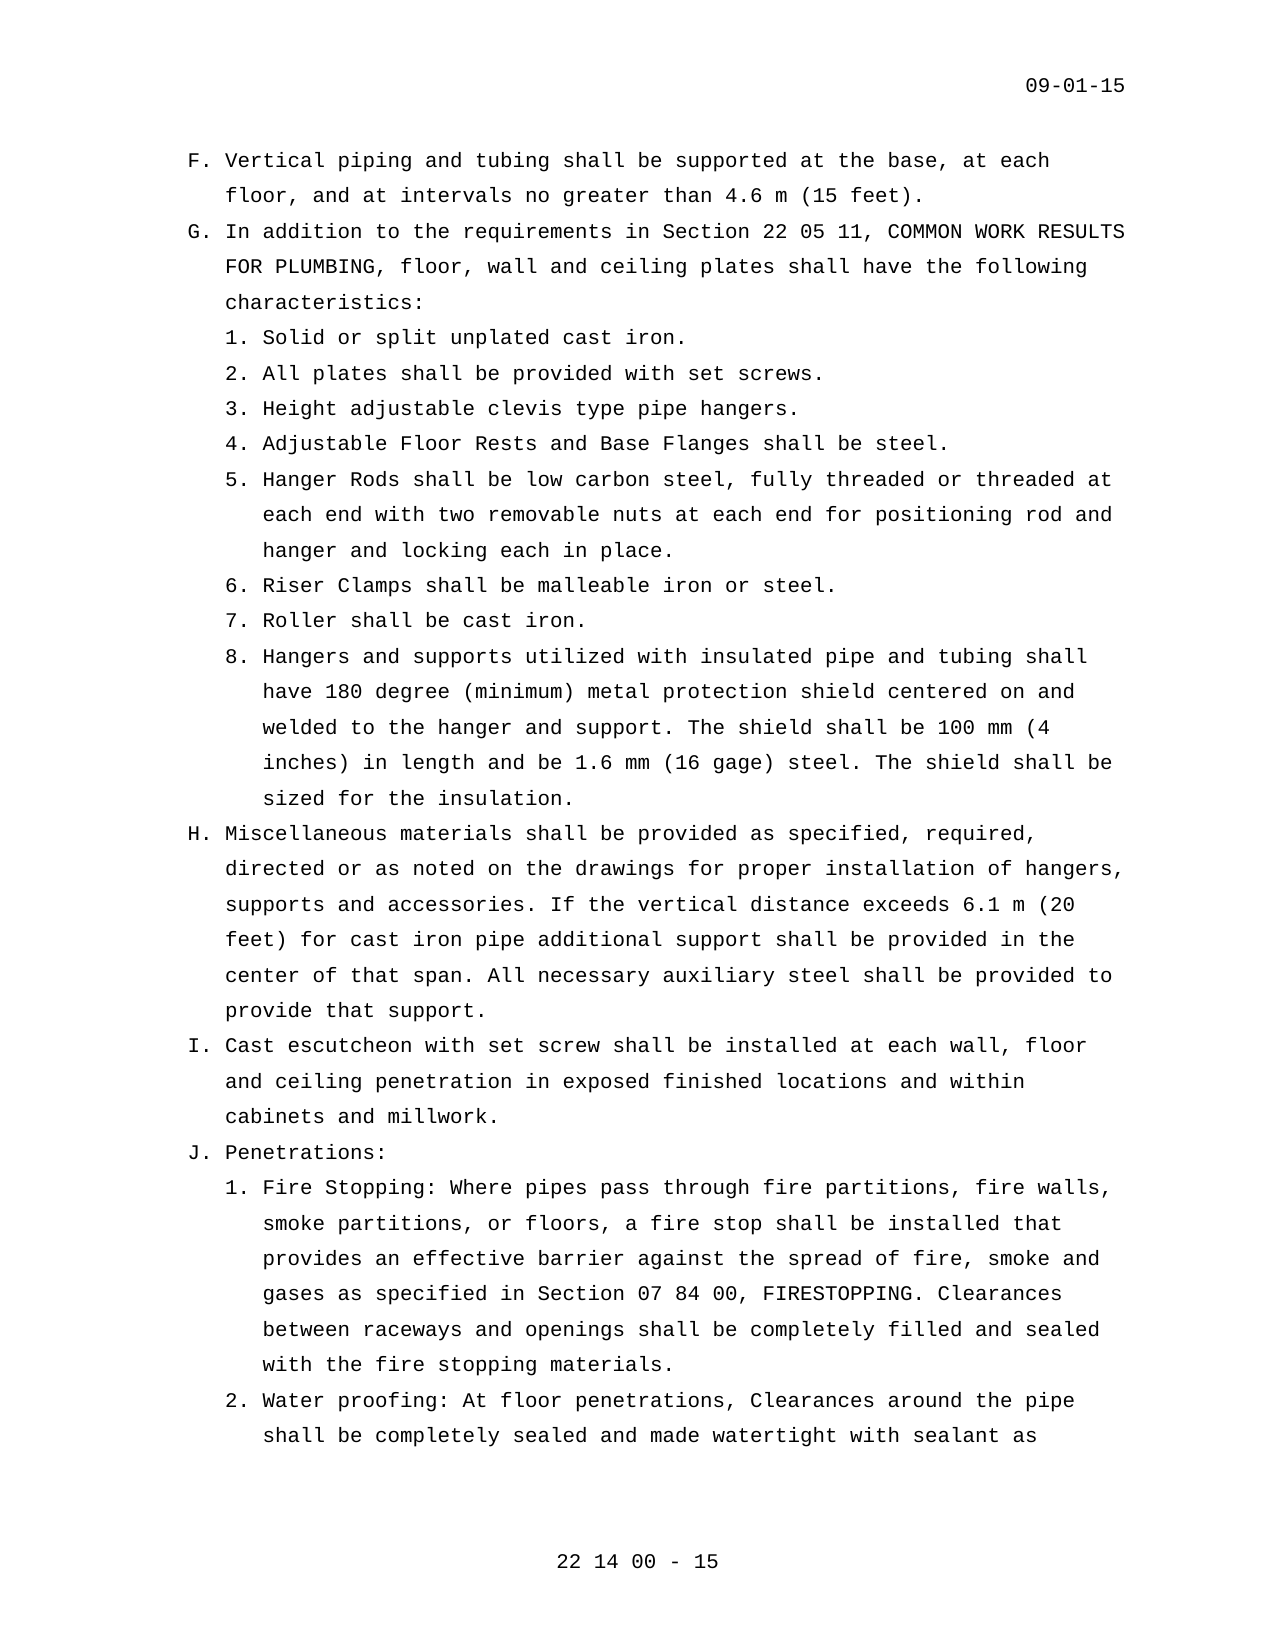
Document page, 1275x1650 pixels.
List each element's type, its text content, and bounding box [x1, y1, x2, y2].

text G. In addition to the requirements in Section 22 05 11, COMMON WORK RESULTS FOR PLUMBING, floor, wall and ceiling plates shall have the following characteristics: [187, 221, 1125, 315]
text 6. Riser Clamps shall be malleable iron or steel. [225, 575, 1125, 599]
text 1. Solid or split unplated cast iron. [225, 327, 1125, 351]
text 2. All plates shall be provided with set screws. [225, 362, 1125, 386]
text 8. Hangers and supports utilized with insulated pipe and tubing shall have 180 degree (minimum) metal protection shield centered on and welded to the hanger and support. The shield shall be 100 mm (4 inches) in length and be 1.6 mm (16 gage) steel. The shield shall be sized for the insulation. [225, 646, 1125, 811]
text 3. Height adjustable clevis type pipe hangers. [225, 398, 1125, 422]
text 4. Adjustable Floor Rests and Base Flanges shall be steel. [225, 433, 1125, 457]
text H. Miscellaneous materials shall be provided as specified, required, directed or as noted on the drawings for proper installation of hangers, supports and accessories. If the vertical distance exceeds 6.1 m (20 feet) for cast iron pipe additional support shall be provided in the center of that span. All necessary auxiliary steel shall be provided to provide that support. [187, 823, 1125, 1024]
text 1. Fire Stopping: Where pipes pass through fire partitions, fire walls, smoke partitions, or floors, a fire stop shall be installed that provides an effective barrier against the spread of fire, smoke and gases as specified in Section 07 84 00, FIRESTOPPING. Clearances between raceways and openings shall be completely filled and sealed with the fire stopping materials. [225, 1177, 1125, 1378]
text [225, 1389, 1125, 1449]
text 7. Roller shall be cast iron. [225, 610, 1125, 634]
text 5. Hanger Rods shall be low carbon steel, fully threaded or threaded at each end with two removable nuts at each end for positioning rod and hanger and locking each in place. [225, 469, 1125, 563]
text J. Penetrations: [187, 1142, 1125, 1165]
text I. Cast escutcheon with set screw shall be installed at each wall, floor and ceiling penetration in exposed finished locations and within cabinets and millwork. [187, 1035, 1125, 1130]
text F. Vertical piping and tubing shall be supported at the base, at each floor, and at intervals no greater than 4.6 m (15 feet). [187, 150, 1125, 209]
